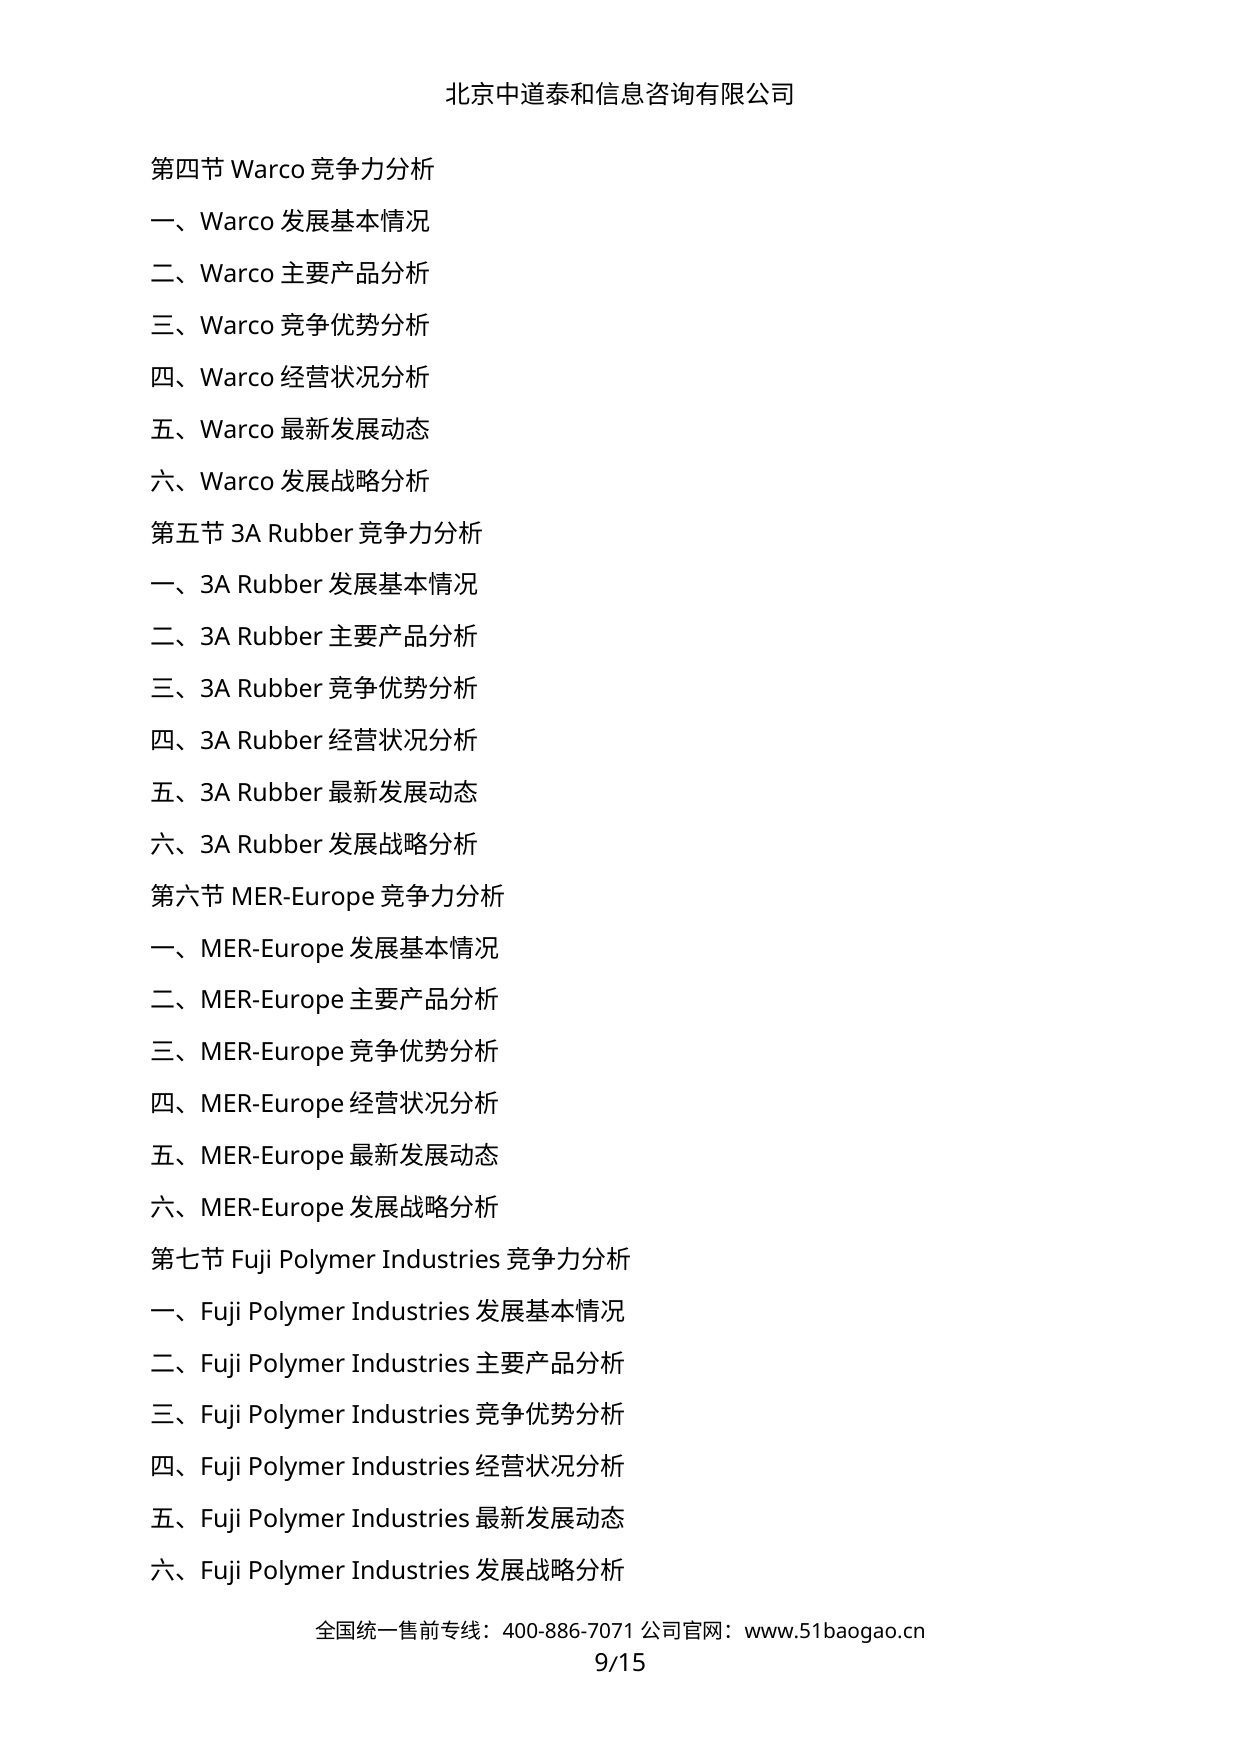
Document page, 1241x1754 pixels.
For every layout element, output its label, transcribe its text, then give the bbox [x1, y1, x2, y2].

text 五、MER-Europe最新发展动态 [150, 1136, 1090, 1172]
text 第五节 3A Rubber竞争力分析 [150, 513, 1090, 549]
text 三、MER-Europe竞争优势分析 [150, 1032, 1090, 1068]
text 二、Fuji Polymer Industries主要产品分析 [150, 1343, 1090, 1379]
text 四、MER-Europe经营状况分析 [150, 1084, 1090, 1120]
text 六、MER-Europe发展战略分析 [150, 1187, 1090, 1224]
text 五、Fuji Polymer Industries最新发展动态 [150, 1499, 1090, 1535]
text 第六节 MER-Europe竞争力分析 [150, 876, 1090, 912]
text 三、3A Rubber竞争优势分析 [150, 669, 1090, 705]
text 三、Warco竞争优势分析 [150, 306, 1090, 342]
text 二、Warco主要产品分析 [150, 254, 1090, 290]
text 一、3A Rubber发展基本情况 [150, 565, 1090, 601]
text 一、Fuji Polymer Industries发展基本情况 [150, 1291, 1090, 1327]
text 三、Fuji Polymer Industries竞争优势分析 [150, 1395, 1090, 1431]
text 六、3A Rubber发展战略分析 [150, 824, 1090, 861]
text 一、Warco发展基本情况 [150, 202, 1090, 238]
text 六、Fuji Polymer Industries发展战略分析 [150, 1551, 1090, 1587]
text 四、3A Rubber经营状况分析 [150, 721, 1090, 757]
text 第七节 Fuji Polymer Industries竞争力分析 [150, 1239, 1090, 1276]
text 四、Fuji Polymer Industries经营状况分析 [150, 1447, 1090, 1483]
text 二、MER-Europe主要产品分析 [150, 980, 1090, 1016]
text 六、Warco发展战略分析 [150, 461, 1090, 497]
text 第四节 Warco竞争力分析 [150, 150, 1090, 186]
text 一、MER-Europe发展基本情况 [150, 928, 1090, 964]
text 四、Warco经营状况分析 [150, 357, 1090, 394]
text 五、Warco最新发展动态 [150, 409, 1090, 446]
text 五、3A Rubber最新发展动态 [150, 772, 1090, 809]
text 二、3A Rubber主要产品分析 [150, 617, 1090, 653]
